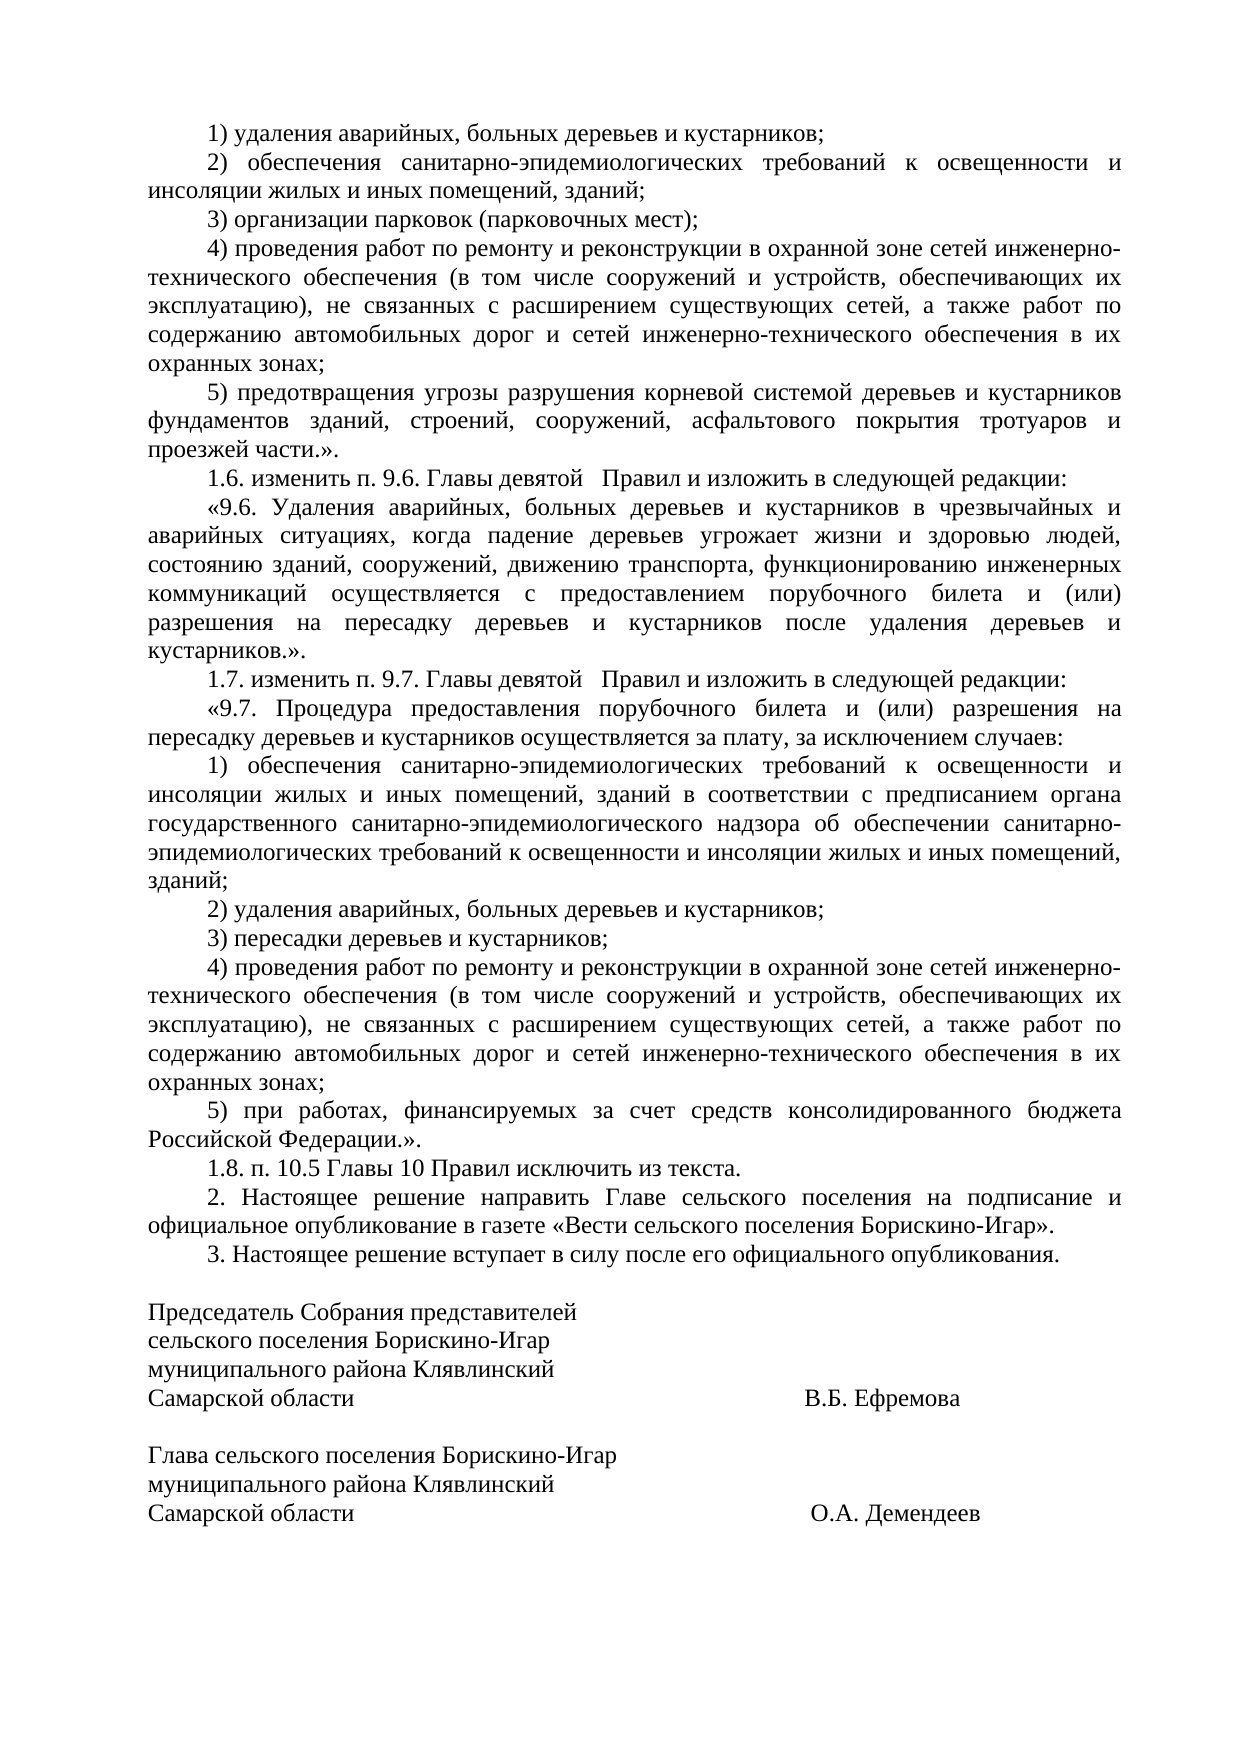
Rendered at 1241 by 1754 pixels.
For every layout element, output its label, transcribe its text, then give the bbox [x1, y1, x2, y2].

text сельского поселения Борискино-Игар [148, 1326, 1122, 1354]
text 2) удаления аварийных, больных деревьев и кустарников; [148, 894, 1122, 923]
text 4) проведения работ по ремонту и реконструкции в охранной зоне сетей инженерно-технического обеспечения (в том числе сооружений и устройств, обеспечивающих их эксплуатацию), не связанных с расширением существующих сетей, а также работ по содержанию автомобильных дорог и сетей инженерно-технического обеспечения в их охранных зонах; [148, 952, 1122, 1096]
text Самарской области О.А. Демендеев [148, 1498, 1122, 1527]
text 1.6. изменить п. 9.6. Главы девятой Правил и изложить в следующей редакции: [148, 463, 1122, 492]
text муниципального района Клявлинский [148, 1469, 1122, 1498]
text 3) пересадки деревьев и кустарников; [148, 923, 1122, 952]
text 2) обеспечения санитарно-эпидемиологических требований к освещенности и инсоляции жилых и иных помещений, зданий; [148, 147, 1122, 204]
text «9.6. Удаления аварийных, больных деревьев и кустарников в чрезвычайных и аварийных ситуациях, когда падение деревьев угрожает жизни и здоровью людей, состоянию зданий, сооружений, движению транспорта, функционированию инженерных коммуникаций осуществляется с предоставлением порубочного билета и (или) разрешения на пересадку деревьев и кустарников после удаления деревьев и кустарников.». [148, 492, 1122, 664]
text 3) организации парковок (парковочных мест); [148, 204, 1122, 233]
text 1.8. п. 10.5 Главы 10 Правил исключить из текста. [148, 1153, 1122, 1182]
text муниципального района Клявлинский [148, 1354, 1122, 1383]
text Председатель Собрания представителей [148, 1297, 1122, 1326]
text Самарской области В.Б. Ефремова [148, 1383, 1122, 1412]
text Глава сельского поселения Борискино-Игар [148, 1441, 1122, 1469]
text 3. Настоящее решение вступает в силу после его официального опубликования. [148, 1239, 1122, 1268]
text 5) предотвращения угрозы разрушения корневой системой деревьев и кустарников фундаментов зданий, строений, сооружений, асфальтового покрытия тротуаров и проезжей части.». [148, 377, 1122, 463]
text 4) проведения работ по ремонту и реконструкции в охранной зоне сетей инженерно-технического обеспечения (в том числе сооружений и устройств, обеспечивающих их эксплуатацию), не связанных с расширением существующих сетей, а также работ по содержанию автомобильных дорог и сетей инженерно-технического обеспечения в их охранных зонах; [148, 233, 1122, 377]
text 2. Настоящее решение направить Главе сельского поселения на подписание и официальное опубликование в газете «Вести сельского поселения Борискино-Игар». [148, 1182, 1122, 1239]
text «9.7. Процедура предоставления порубочного билета и (или) разрешения на пересадку деревьев и кустарников осуществляется за плату, за исключением случаев: [148, 693, 1122, 751]
text 5) при работах, финансируемых за счет средств консолидированного бюджета Российской Федерации.». [148, 1096, 1122, 1153]
text 1.7. изменить п. 9.7. Главы девятой Правил и изложить в следующей редакции: [148, 664, 1122, 693]
text 1) обеспечения санитарно-эпидемиологических требований к освещенности и инсоляции жилых и иных помещений, зданий в соответствии с предписанием органа государственного санитарно-эпидемиологического надзора об обеспечении санитарно-эпидемиологических требований к освещенности и инсоляции жилых и иных помещений, зданий; [148, 751, 1122, 894]
text 1) удаления аварийных, больных деревьев и кустарников; [148, 118, 1122, 147]
